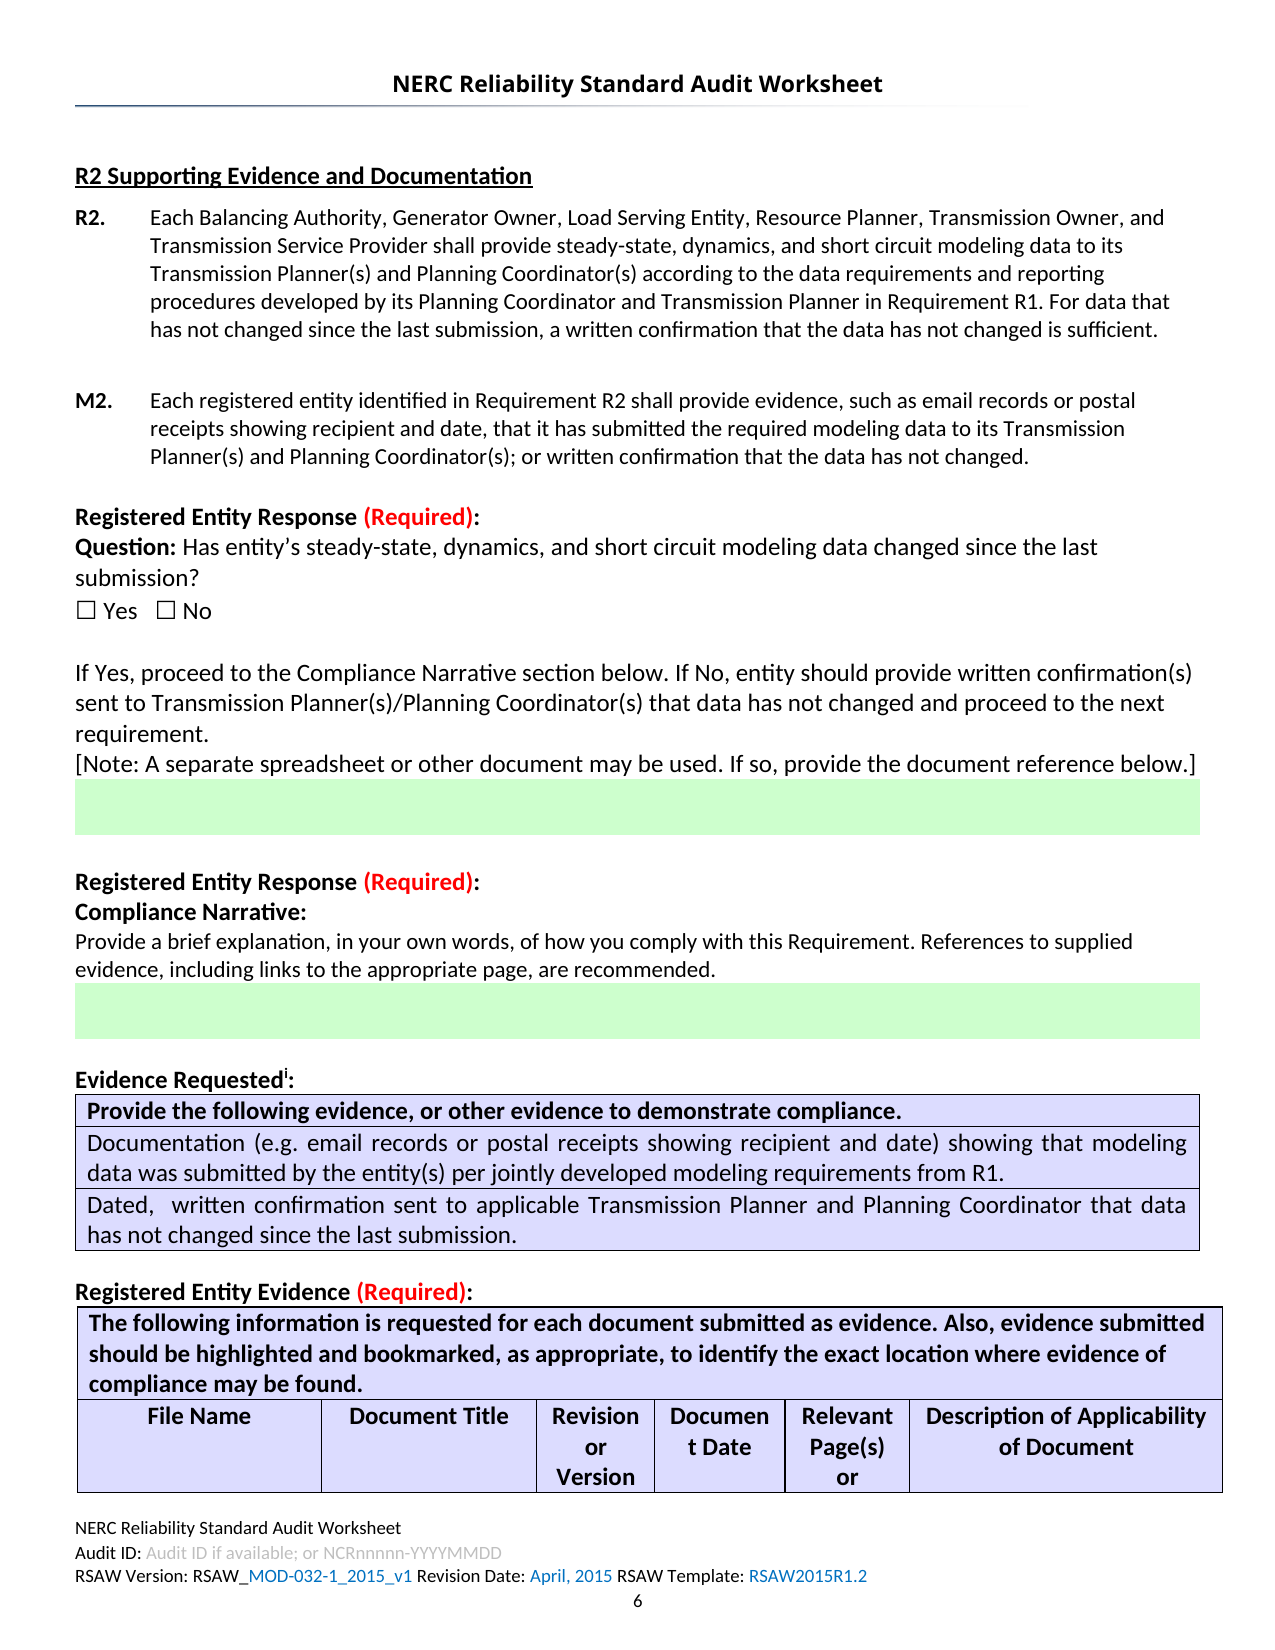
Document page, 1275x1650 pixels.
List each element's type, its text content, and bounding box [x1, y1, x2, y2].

picture [75, 105, 1052, 114]
text R2. Each Balancing Authority, Generator Owner, Load Serving Entity, Resource Planner, Transmission Owner, and Transmission Service Provider shall provide steady-state, dynamics, and short circuit modeling data to its Transmission Planner(s) and Planning Coordinator(s) according to the data requirements and reporting procedures developed by its Planning Coordinator and Transmission Planner in Requirement R1. For data that has not changed since the last submission, a written confirmation that the data has not changed is sufficient. [75, 203, 1200, 343]
text Registered Entity Response (Required): [75, 866, 1200, 896]
table_cell Document Title [322, 1400, 536, 1492]
text If Yes, proceed to the Compliance Narrative section below. If No, entity should provide written confirmation(s) sent to Transmission Planner(s)/Planning Coordinator(s) that data has not changed and proceed to the next requirement. [75, 657, 1200, 749]
table_cell Revision or Version [537, 1400, 654, 1492]
table_header Provide the following evidence, or other evidence to demonstrate compliance. [76, 1095, 1199, 1126]
text Registered Entity Response (Required): [75, 501, 1200, 531]
text Yes No [75, 592, 1200, 627]
text Registered Entity Evidence (Required): [75, 1279, 1200, 1306]
text M2. Each registered entity identified in Requirement R2 shall provide evidence, such as email records or postal receipts showing recipient and date, that it has submitted the required modeling data to its Transmission Planner(s) and Planning Coordinator(s); or written confirmation that the data has not changed. [75, 386, 1200, 470]
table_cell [786, 1400, 909, 1492]
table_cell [910, 1400, 1222, 1492]
table_header The following information is requested for each document submitted as evidence. Also, evidence submitted should be highlighted and bookmarked, as appropriate, to identify the exact location where evidence of compliance may be found. [78, 1308, 1222, 1399]
text Compliance Narrative: [75, 896, 1200, 927]
text Question: Has entity’s steady-state, dynamics, and short circuit modeling data changed since the last submission? [75, 531, 1200, 592]
text Provide a brief explanation, in your own words, of how you comply with this Requirement. References to supplied evidence, including links to the appropriate page, are recommended. [75, 927, 1200, 983]
text Evidence Requestedi: [75, 1067, 1200, 1094]
text [Note: A separate spreadsheet or other document may be used. If so, provide the document reference below.] [75, 749, 1200, 779]
text R2 Supporting Evidence and Documentation [75, 160, 1200, 191]
table_cell Document Date [655, 1400, 784, 1492]
table_cell Documentation (e.g. email records or postal receipts showing recipient and date) showing that modeling data was submitted by the entity(s) per jointly developed modeling requirements from R1. [76, 1127, 1199, 1188]
table_cell File Name [78, 1400, 321, 1492]
table_cell Dated, written confirmation sent to applicable Transmission Planner and Planning Coordinator that data has not changed since the last submission. [76, 1189, 1199, 1250]
